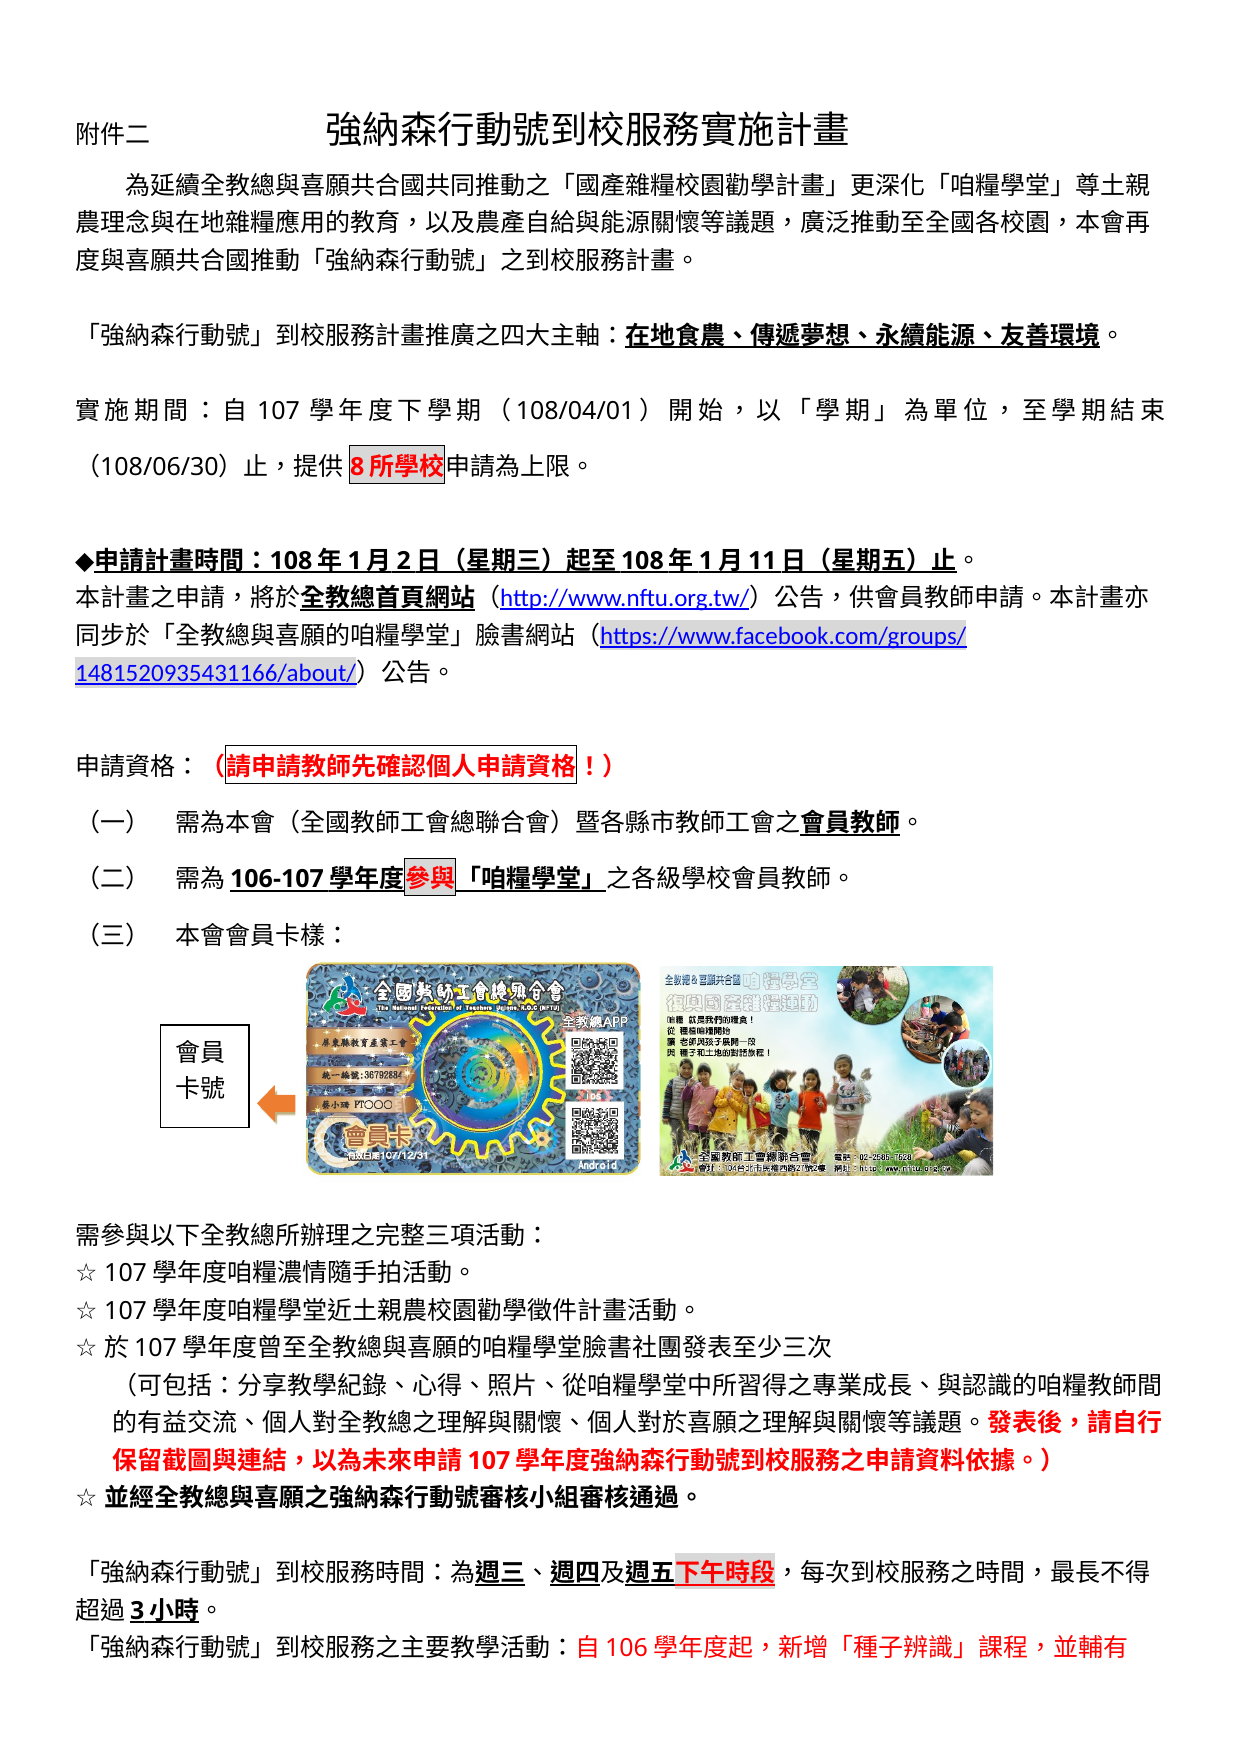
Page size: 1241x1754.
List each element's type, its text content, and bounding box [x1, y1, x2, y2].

list 申請資格：（請申請教師先確認個人申請資格！） [75, 727, 1165, 802]
picture [294, 953, 648, 1182]
list （可包括：分享教學紀錄、心得、照片、從咱糧學堂中所習得之專業成長、與認識的咱糧教師間的有益交流、個人對全教總之理解與關懷、個人對於喜願之理解與關懷等議題。發表後，請自行保留截圖與連結，以為未來申請107學年度強納森行動號到校服務之申請資料依據。） [112, 1364, 1165, 1477]
list ☆ 107學年度咱糧濃情隨手拍活動。 [75, 1252, 1165, 1289]
list 「強納森行動號」到校服務計畫推廣之四大主軸：在地食農、傳遞夢想、永續能源、友善環境。 [75, 314, 1165, 352]
list 本會會員卡樣： [75, 914, 1165, 952]
list 需為本會（全國教師工會總聯合會）暨各縣市教師工會之會員教師。 [75, 802, 1165, 839]
list 需參與以下全教總所辦理之完整三項活動： [75, 1214, 1165, 1252]
text 附件二 強納森行動號到校服務實施計畫 [75, 89, 1165, 164]
list 實施期間：自107學年度下學期（108/04/01）開始，以「學期」為單位，至學期結束（108/06/30）止，提供8所學校申請為上限。 [75, 389, 1165, 502]
list 本計畫之申請，將於全教總首頁網站（http://www.nftu.org.tw/）公告，供會員教師申請。本計畫亦同步於「全教總與喜願的咱糧學堂」臉書網站（https://www.facebook.com/groups/1481520935431166/about/）公告。 [75, 577, 1165, 689]
list ☆ 107學年度咱糧學堂近土親農校園勸學徵件計畫活動。 [75, 1289, 1165, 1327]
picture [659, 966, 994, 1176]
list 「強納森行動號」到校服務時間：為週三、週四及週五下午時段，每次到校服務之時間，最長不得超過3小時。 [75, 1552, 1165, 1627]
list ☆ 於107學年度曾至全教總與喜願的咱糧學堂臉書社團發表至少三次 [75, 1327, 1165, 1364]
list ◆申請計畫時間：108年1月2日（星期三）起至108年1月11日（星期五）止。 [75, 539, 1165, 577]
list 為延續全教總與喜願共合國共同推動之「國產雜糧校園勸學計畫」更深化「咱糧學堂」尊土親農理念與在地雜糧應用的教育，以及農產自給與能源關懷等議題，廣泛推動至全國各校園，本會再度與喜願共合國推動「強納森行動號」之到校服務計畫。 [75, 164, 1165, 277]
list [75, 1627, 1165, 1664]
list 需為106-107學年度參與「咱糧學堂」之各級學校會員教師。 [75, 839, 1165, 914]
list ☆ 並經全教總與喜願之強納森行動號審核小組審核通過。 [75, 1477, 1165, 1514]
